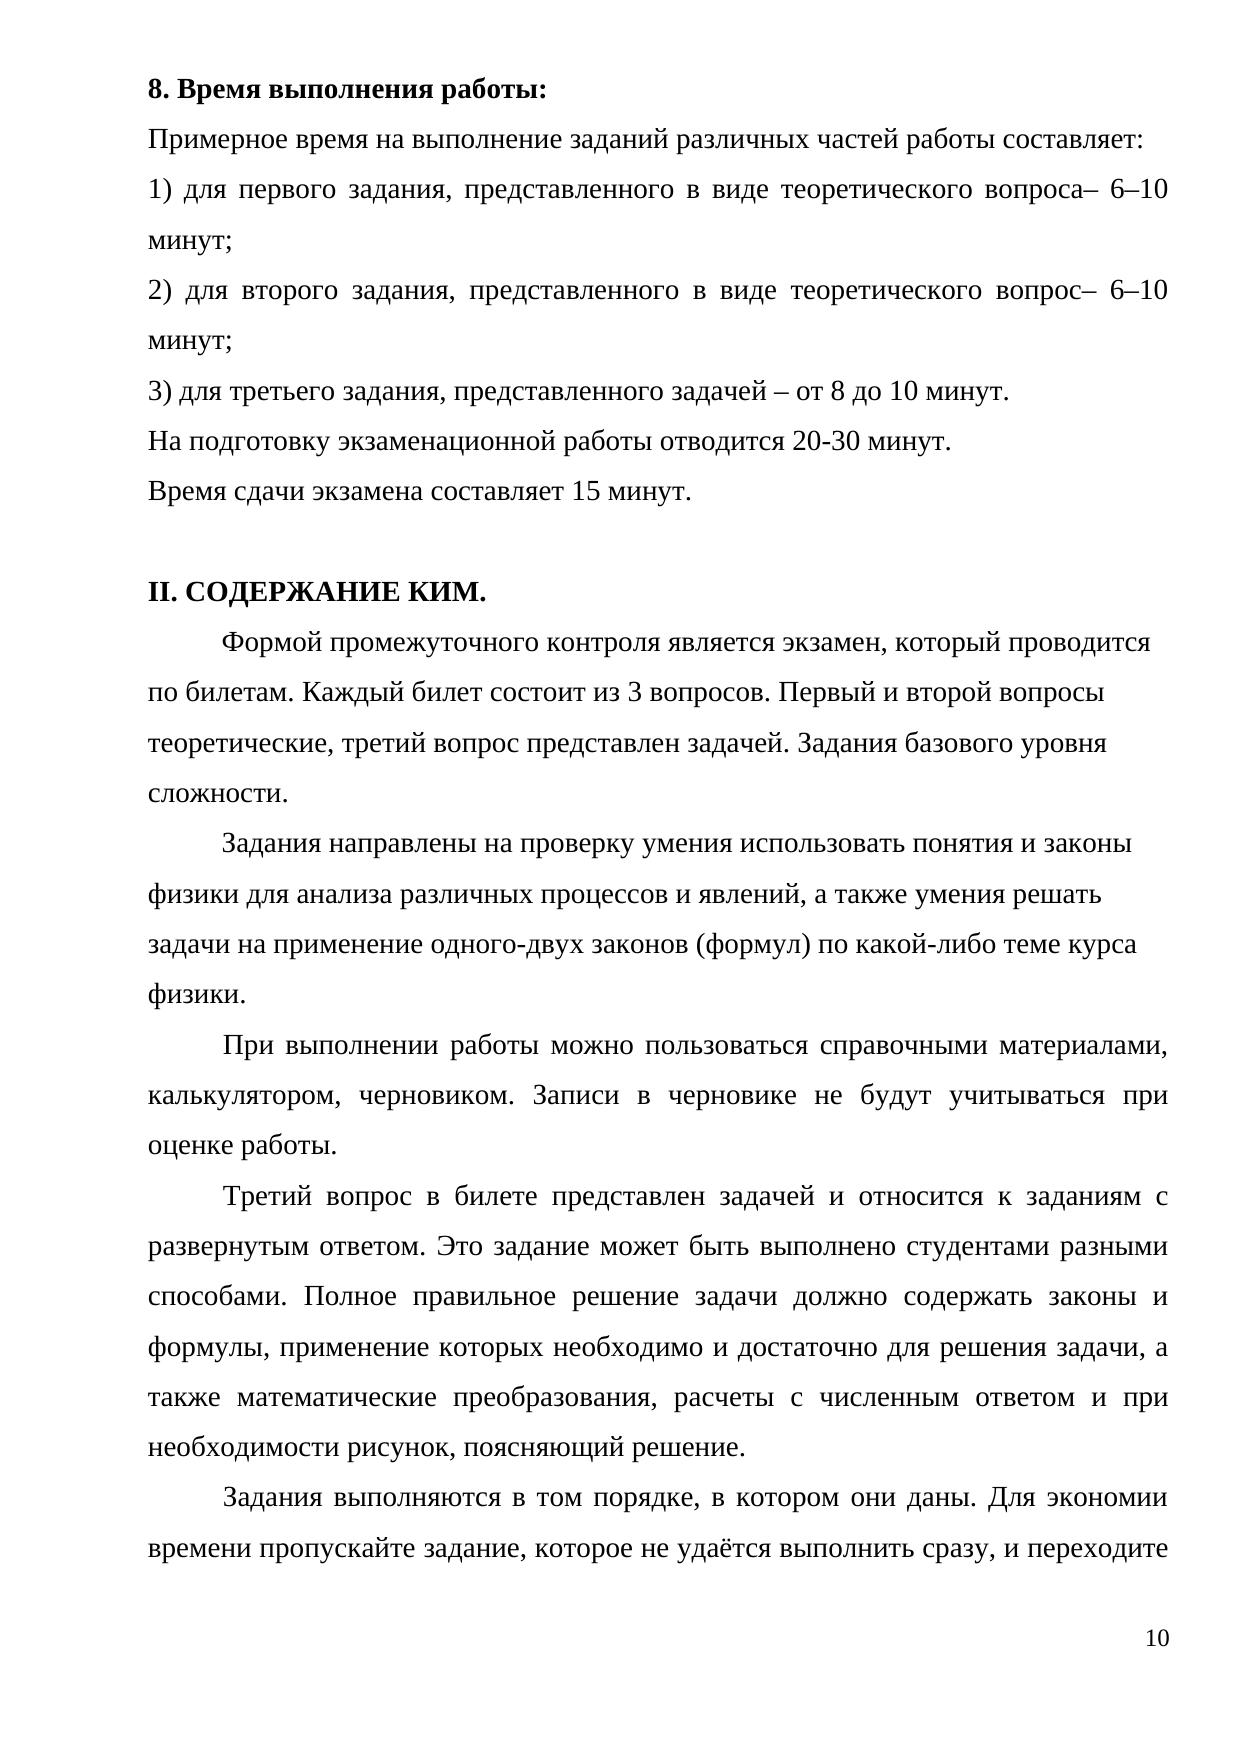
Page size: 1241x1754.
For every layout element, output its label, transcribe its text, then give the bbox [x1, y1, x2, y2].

text Формой промежуточного контроля является экзамен, который проводится по билетам. Каждый билет состоит из 3 вопросов. Первый и второй вопросы теоретические, третий вопрос представлен задачей. Задания базового уровня сложности. [148, 624, 1181, 809]
text 8. Время выполнения работы: [148, 71, 1169, 104]
text Третий вопрос в билете представлен задачей и относится к заданиям с развернутым ответом. Это задание может быть выполнено студентами разными способами. Полное правильное решение задачи должно содержать законы и формулы, применение которых необходимо и достаточно для решения задачи, а также математические преобразования, расчеты с численным ответом и при необходимости рисунок, поясняющий решение. [148, 1178, 1169, 1463]
text Время сдачи экзамена составляет 15 минут. [148, 473, 1169, 507]
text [148, 1479, 1169, 1563]
text 1) для первого задания, представленного в виде теоретического вопроса– 6–10 минут; [148, 171, 1169, 255]
text 2) для второго задания, представленного в виде теоретического вопрос– 6–10 минут; [148, 272, 1169, 356]
text II. СОДЕРЖАНИЕ КИМ. [148, 574, 1169, 607]
text Задания направлены на проверку умения использовать понятия и законы физики для анализа различных процессов и явлений, а также умения решать задачи на применение одного-двух законов (формул) по какой-либо теме курса физики. [148, 826, 1181, 1010]
text 3) для третьего задания, представленного задачей – от 8 до 10 минут. [148, 373, 1169, 406]
text Примерное время на выполнение заданий различных частей работы составляет: [148, 121, 1169, 155]
text На подготовку экзаменационной работы отводится 20-30 минут. [148, 423, 1169, 457]
text При выполнении работы можно пользоваться справочными материалами, калькулятором, черновиком. Записи в черновике не будут учитываться при оценке работы. [148, 1027, 1169, 1161]
